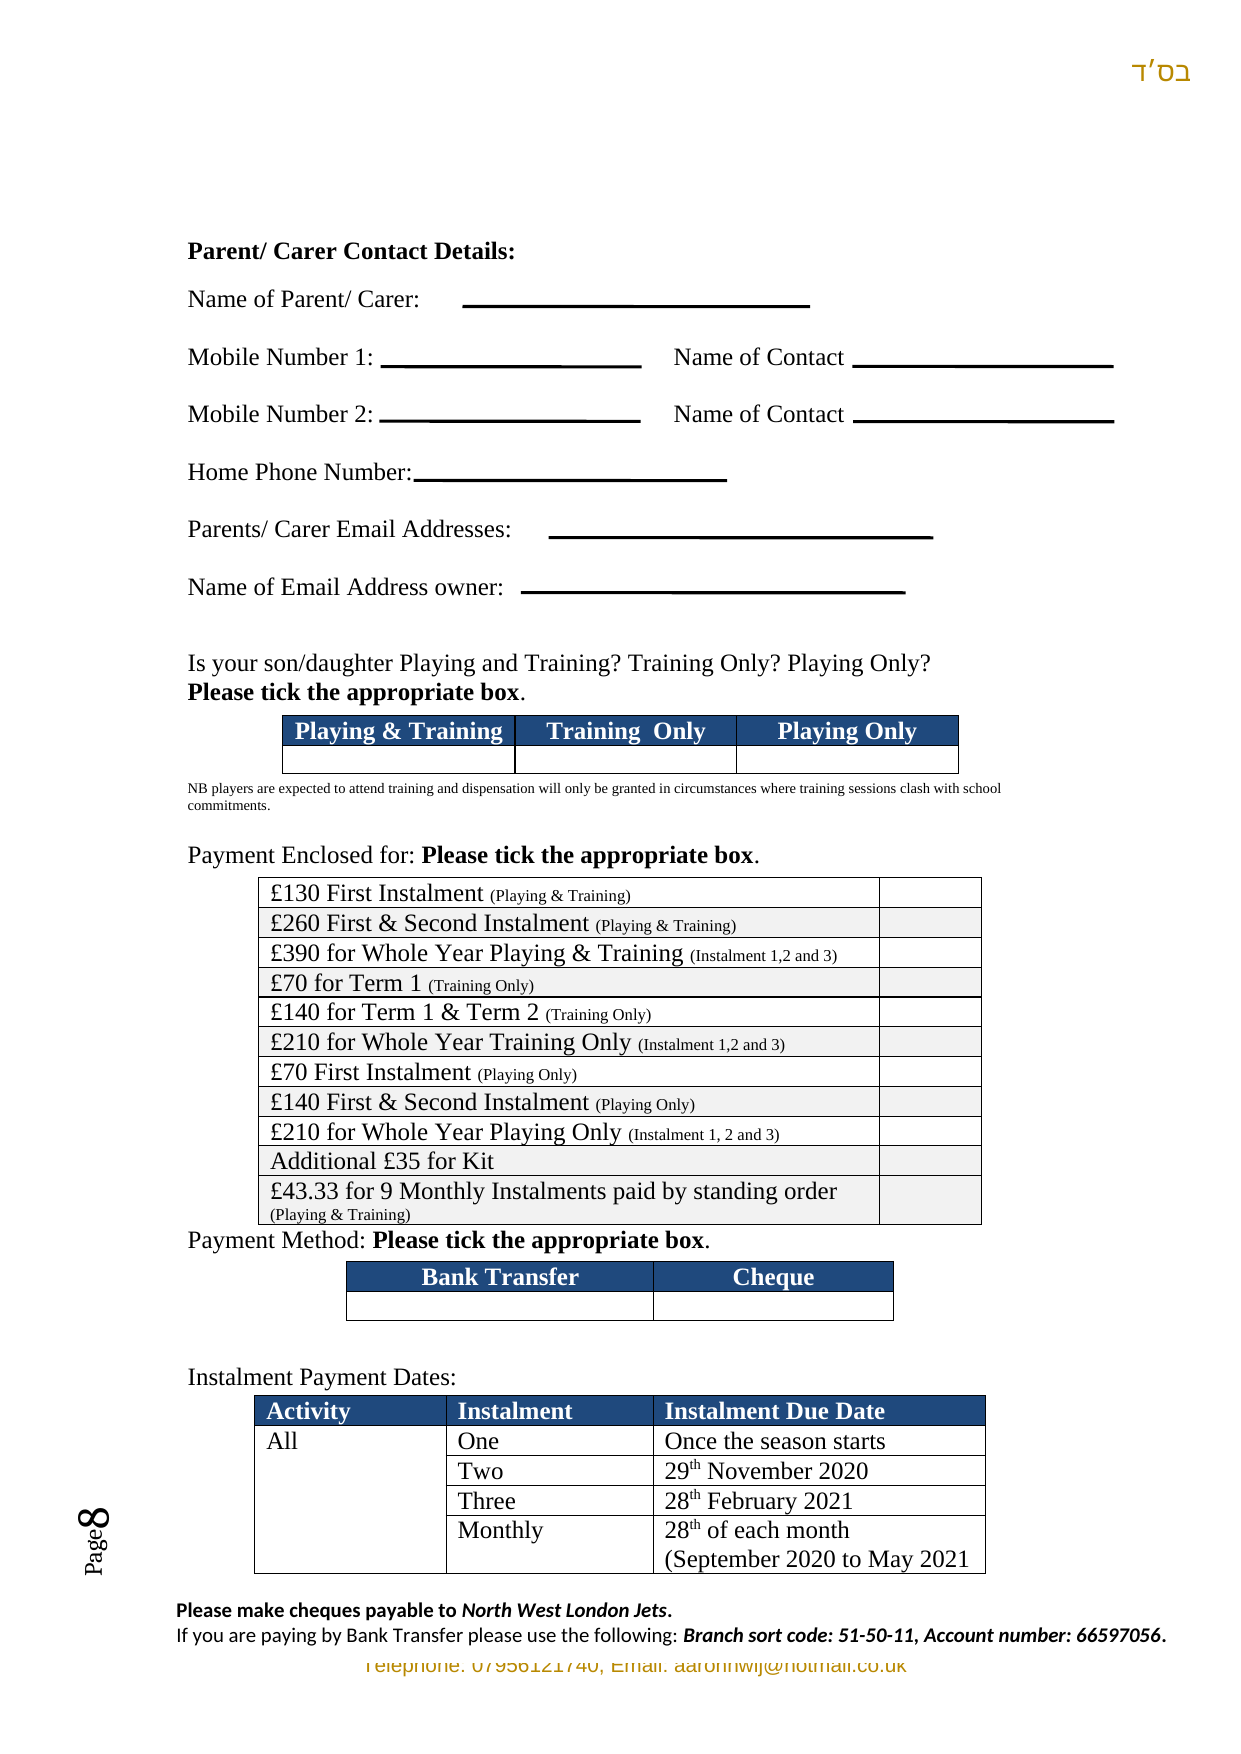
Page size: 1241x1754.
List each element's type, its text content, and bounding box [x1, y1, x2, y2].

table_cell £140 for Term 1 & Term 2 (Training Only) [259, 998, 879, 1026]
table_cell [737, 746, 958, 773]
table_cell Three [447, 1486, 653, 1514]
table_cell Monthly [447, 1516, 653, 1573]
table_cell All [255, 1426, 446, 1573]
table_header Playing Only [737, 716, 958, 745]
table_header £130 First Instalment (Playing & Training) [259, 878, 879, 907]
text Payment Method: Please tick the appropriate box. [187, 1204, 1053, 1254]
table_cell [880, 908, 981, 937]
table_header Activity [255, 1396, 446, 1425]
text Instalment Payment Dates: [187, 1362, 1053, 1390]
table_cell £70 First Instalment (Playing Only) [259, 1057, 879, 1086]
text Name of Parent/ Carer: [187, 284, 1053, 313]
table_cell £70 for Term 1 (Training Only) [259, 968, 879, 996]
table_cell [347, 1292, 653, 1320]
table_cell 28th of each month (September 2020 to May 2021 [654, 1516, 985, 1573]
table_cell [880, 1176, 981, 1224]
table_cell [880, 998, 981, 1026]
table_cell £260 First & Second Instalment (Playing & Training) [259, 908, 879, 937]
text NB players are expected to attend training and dispensation will only be granted in circumstances where training sessions clash with school commitments. [187, 780, 1053, 814]
text Parents/ Carer Email Addresses: [187, 514, 1053, 543]
table_cell £210 for Whole Year Playing Only (Instalment 1, 2 and 3) [259, 1117, 879, 1145]
text Is your son/daughter Playing and Training? Training Only? Playing Only? [187, 648, 1053, 677]
table_cell [654, 1292, 893, 1320]
table_cell £43.33 for 9 Monthly Instalments paid by standing order (Playing & Training) [259, 1176, 879, 1224]
table_cell [880, 1117, 981, 1145]
table_cell [880, 938, 981, 967]
table_header Training Only [516, 716, 736, 745]
table_cell [880, 1027, 981, 1056]
table_cell [880, 1057, 981, 1086]
table_header Instalment [447, 1396, 653, 1425]
table_cell [880, 1087, 981, 1116]
table_cell [516, 746, 736, 773]
text Mobile Number 1: Name of Contact [187, 342, 1053, 370]
table_cell Additional £35 for Kit [259, 1146, 879, 1175]
table_header Bank Transfer [347, 1262, 653, 1291]
table_cell [283, 746, 514, 773]
table_cell 28th February 2021 [654, 1486, 985, 1514]
text Payment Enclosed for: Please tick the appropriate box. [187, 840, 1053, 869]
text Please tick the appropriate box. [187, 677, 1053, 706]
table_cell 29th November 2020 [654, 1456, 985, 1485]
table_header Instalment Due Date [654, 1396, 985, 1425]
table_cell £390 for Whole Year Playing & Training (Instalment 1,2 and 3) [259, 938, 879, 967]
table_cell [880, 968, 981, 996]
text Mobile Number 2: Name of Contact [187, 399, 1053, 428]
text Parent/ Carer Contact Details: [187, 236, 1053, 265]
table_cell [880, 1146, 981, 1175]
table_cell One [447, 1426, 653, 1455]
table_header Playing & Training [283, 716, 514, 745]
table_cell Once the season starts [654, 1426, 985, 1455]
table_cell £210 for Whole Year Training Only (Instalment 1,2 and 3) [259, 1027, 879, 1056]
table_cell £140 First & Second Instalment (Playing Only) [259, 1087, 879, 1116]
table_header Cheque [654, 1262, 893, 1291]
text Name of Email Address owner: [187, 572, 1053, 600]
text Home Phone Number: [187, 457, 1053, 485]
table_header [880, 878, 981, 907]
table_cell Two [447, 1456, 653, 1485]
